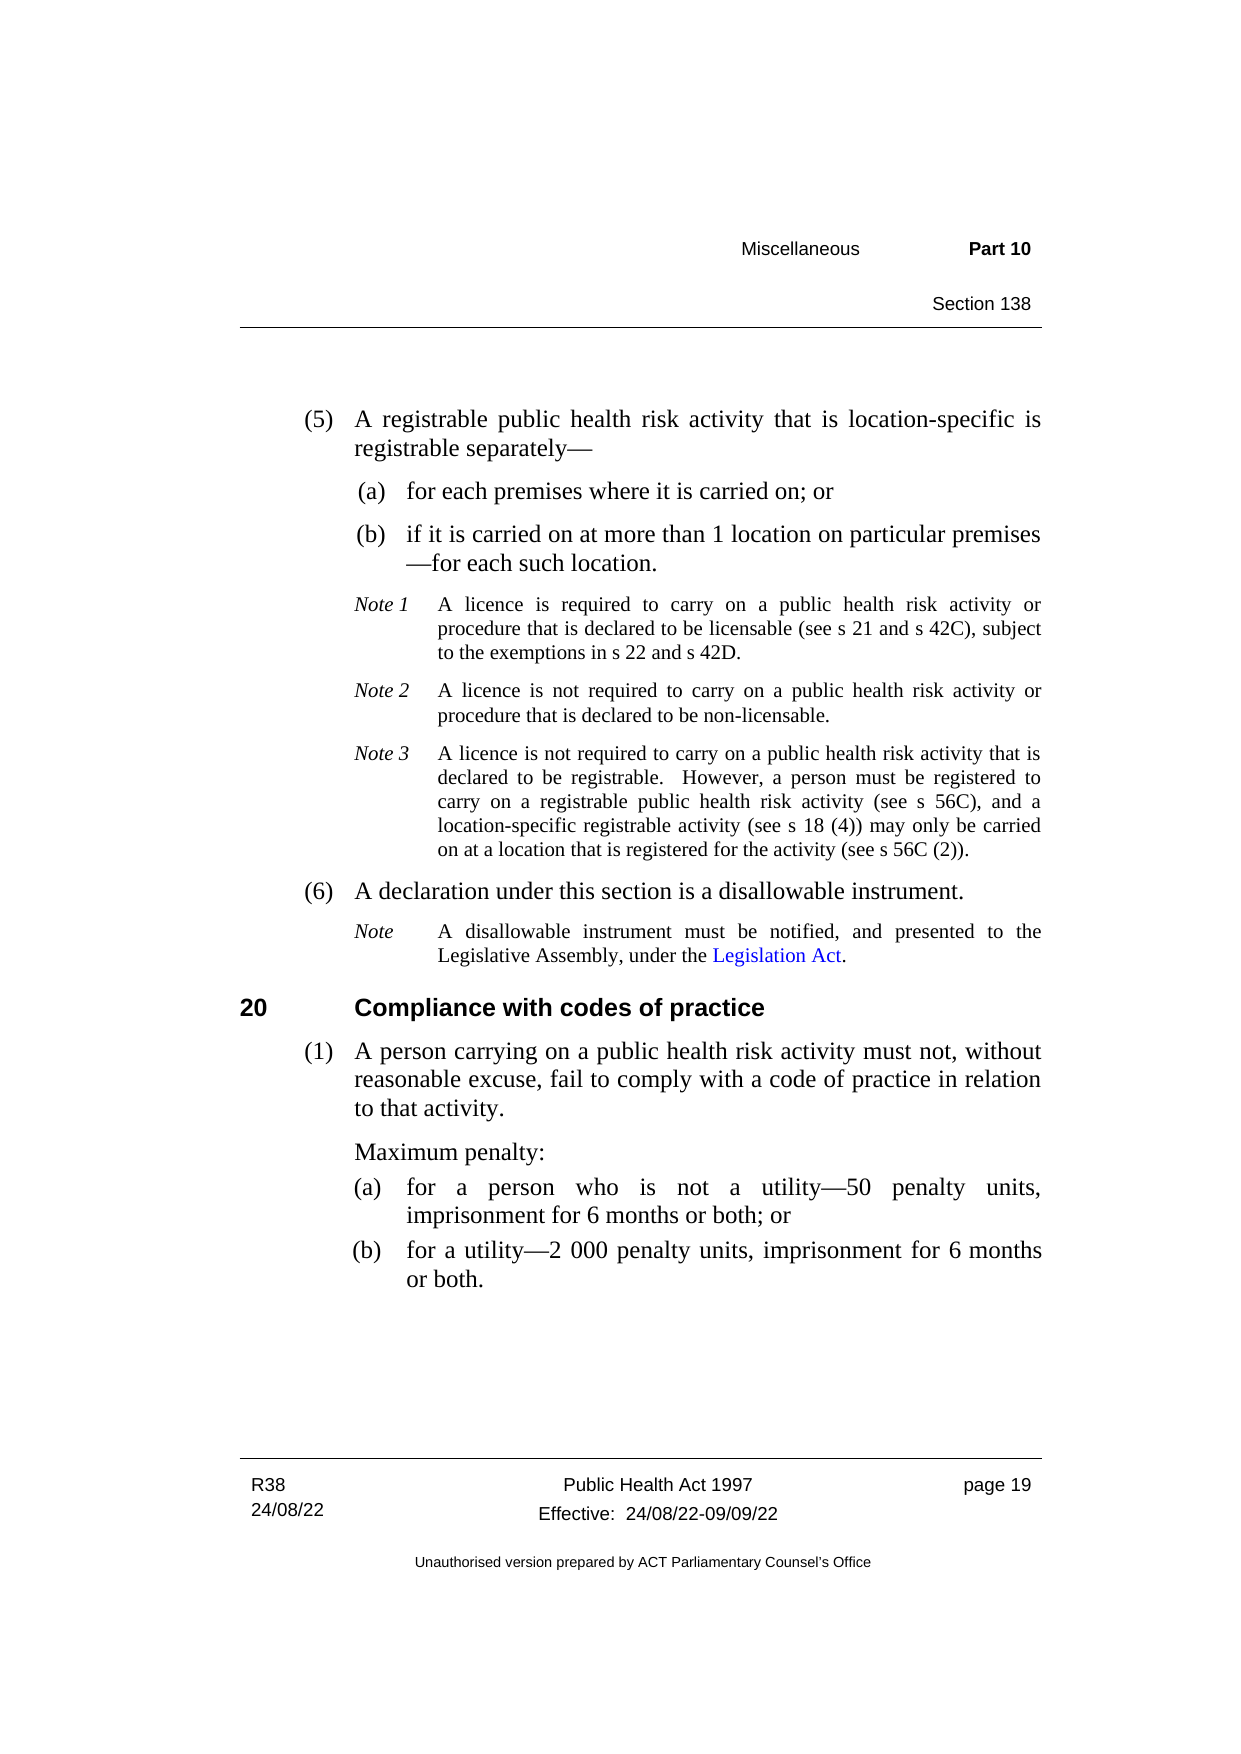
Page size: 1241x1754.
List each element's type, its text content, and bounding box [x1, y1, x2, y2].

text 20 Compliance with codes of practice [239, 992, 1042, 1021]
text Note 1 A licence is required to carry on a public health risk activity or procedure that is declared to be licensable (see s 21 and s 42C), subject to the exemptions in s 22 and s 42D. [354, 592, 1042, 664]
text Note 3 A licence is not required to carry on a public health risk activity that is declared to be registrable. However, a person must be registered to carry on a registrable public health risk activity (see s 56C), and a location-specific registrable activity (see s 18 (4)) may only be carried on at a location that is registered for the activity (see s 56C (2)). [354, 741, 1042, 861]
text (a) for each premises where it is carried on; or [239, 476, 1042, 505]
text Note 2 A licence is not required to carry on a public health risk activity or procedure that is declared to be non-licensable. [354, 678, 1042, 727]
text (a) for a person who is not a utility—50 penalty units, imprisonment for 6 months or both; or [239, 1172, 1042, 1229]
text (b) for a utility—2 000 penalty units, imprisonment for 6 months or both. [239, 1235, 1042, 1293]
text Maximum penalty: [354, 1137, 1042, 1165]
text (b) if it is carried on at more than 1 location on particular premises—for each such location. [239, 519, 1042, 577]
text (5) A registrable public health risk activity that is location-specific is registrable separately— [239, 404, 1042, 462]
text Note A disallowable instrument must be notified, and presented to the Legislative Assembly, under the Legislation Act. [354, 919, 1042, 967]
text (1) A person carrying on a public health risk activity must not, without reasonable excuse, fail to comply with a code of practice in relation to that activity. [239, 1036, 1042, 1122]
text (6) A declaration under this section is a disallowable instrument. [239, 876, 1042, 905]
